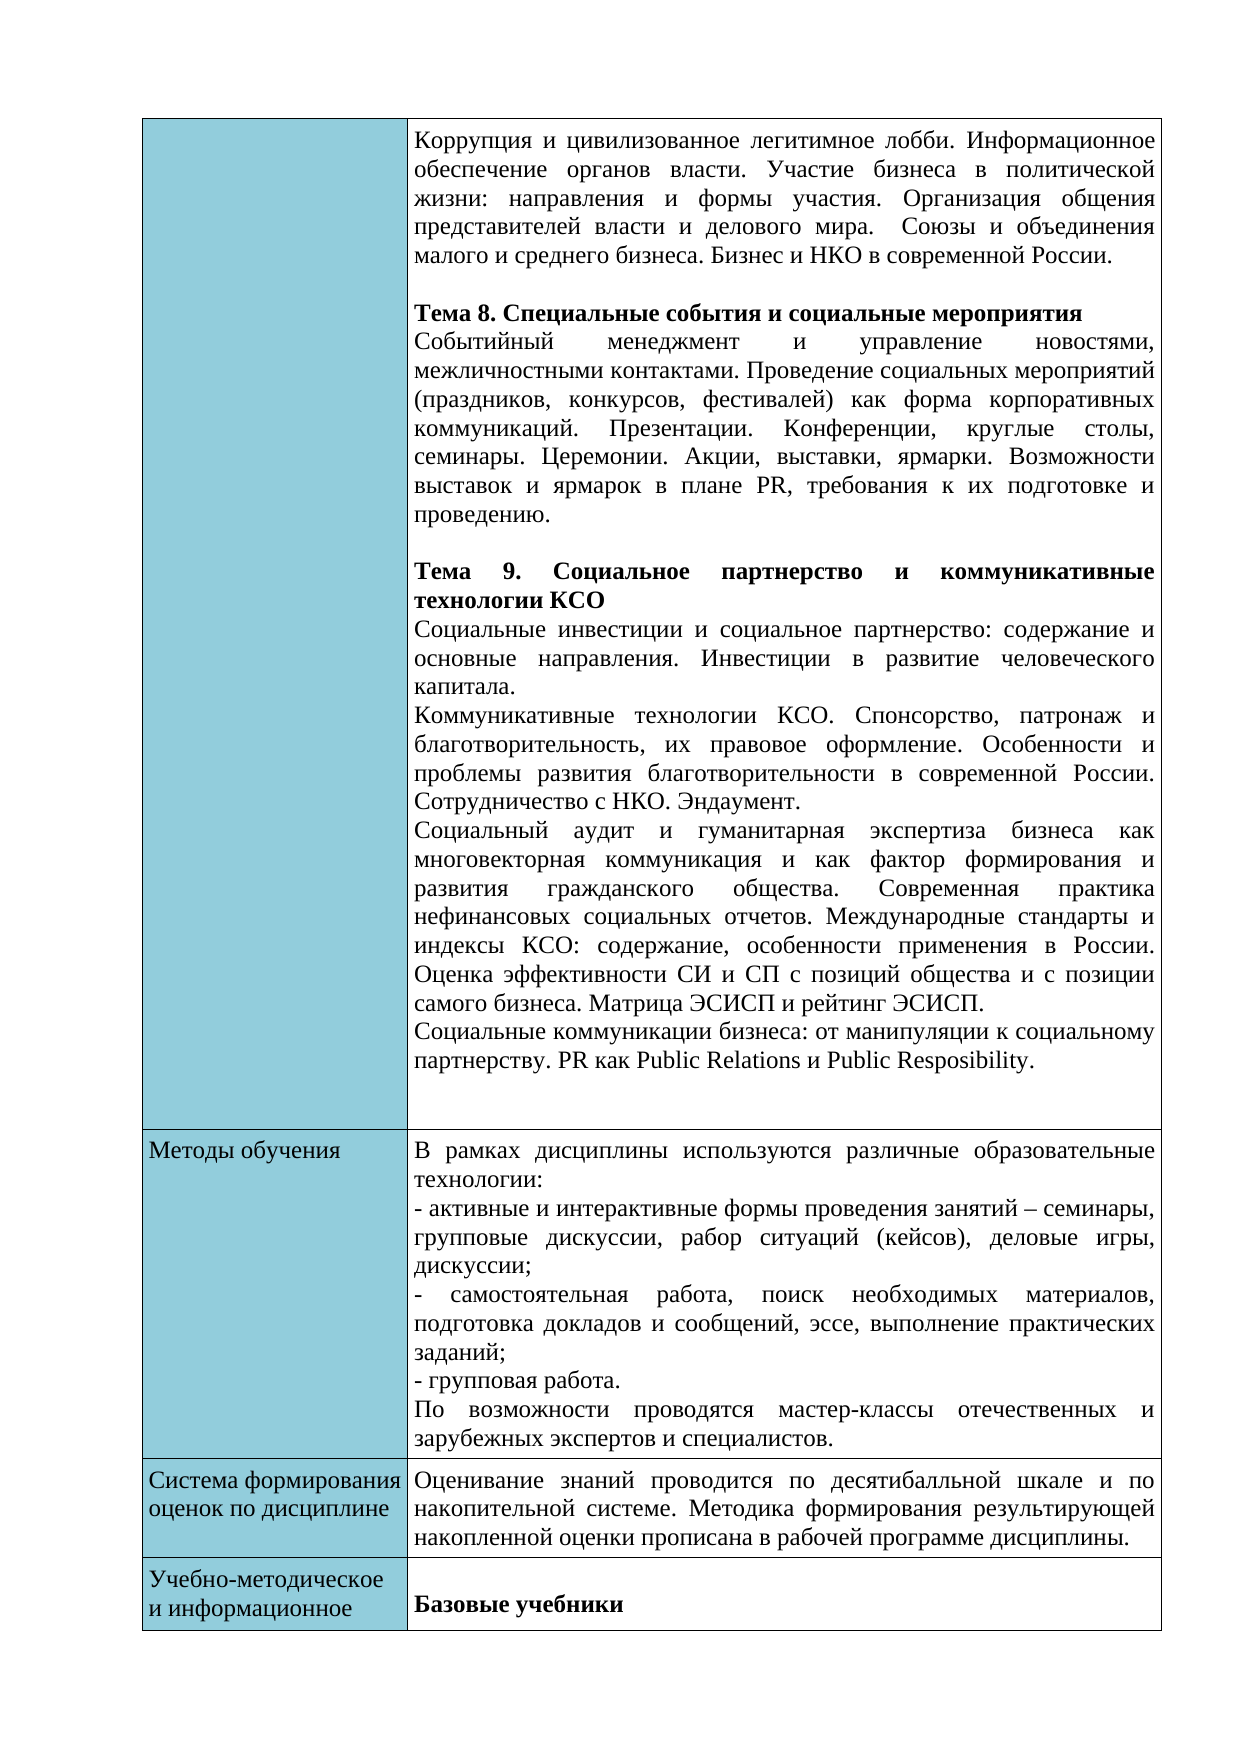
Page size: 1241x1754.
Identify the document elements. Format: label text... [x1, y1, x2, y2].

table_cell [408, 119, 1161, 1129]
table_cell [143, 119, 407, 1129]
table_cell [143, 1558, 407, 1630]
table_cell Методы обучения [143, 1130, 407, 1458]
table_cell Система формирования оценок по дисциплине [143, 1459, 407, 1557]
table_cell В рамках дисциплины используются различные образовательные технологии: - активные и интерактивные формы проведения занятий – семинары, групповые дискуссии, рабор ситуаций (кейсов), деловые игры, дискуссии; - самостоятельная работа, поиск необходимых материалов, подготовка докладов и сообщений, эссе, выполнение практических заданий; - групповая работа. По возможности проводятся мастер-классы отечественных и зарубежных экспертов и специалистов. [408, 1130, 1161, 1458]
table_cell Оценивание знаний проводится по десятибалльной шкале и по накопительной системе. Методика формирования результирующей накопленной оценки прописана в рабочей программе дисциплины. [408, 1459, 1161, 1557]
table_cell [408, 1558, 1161, 1630]
